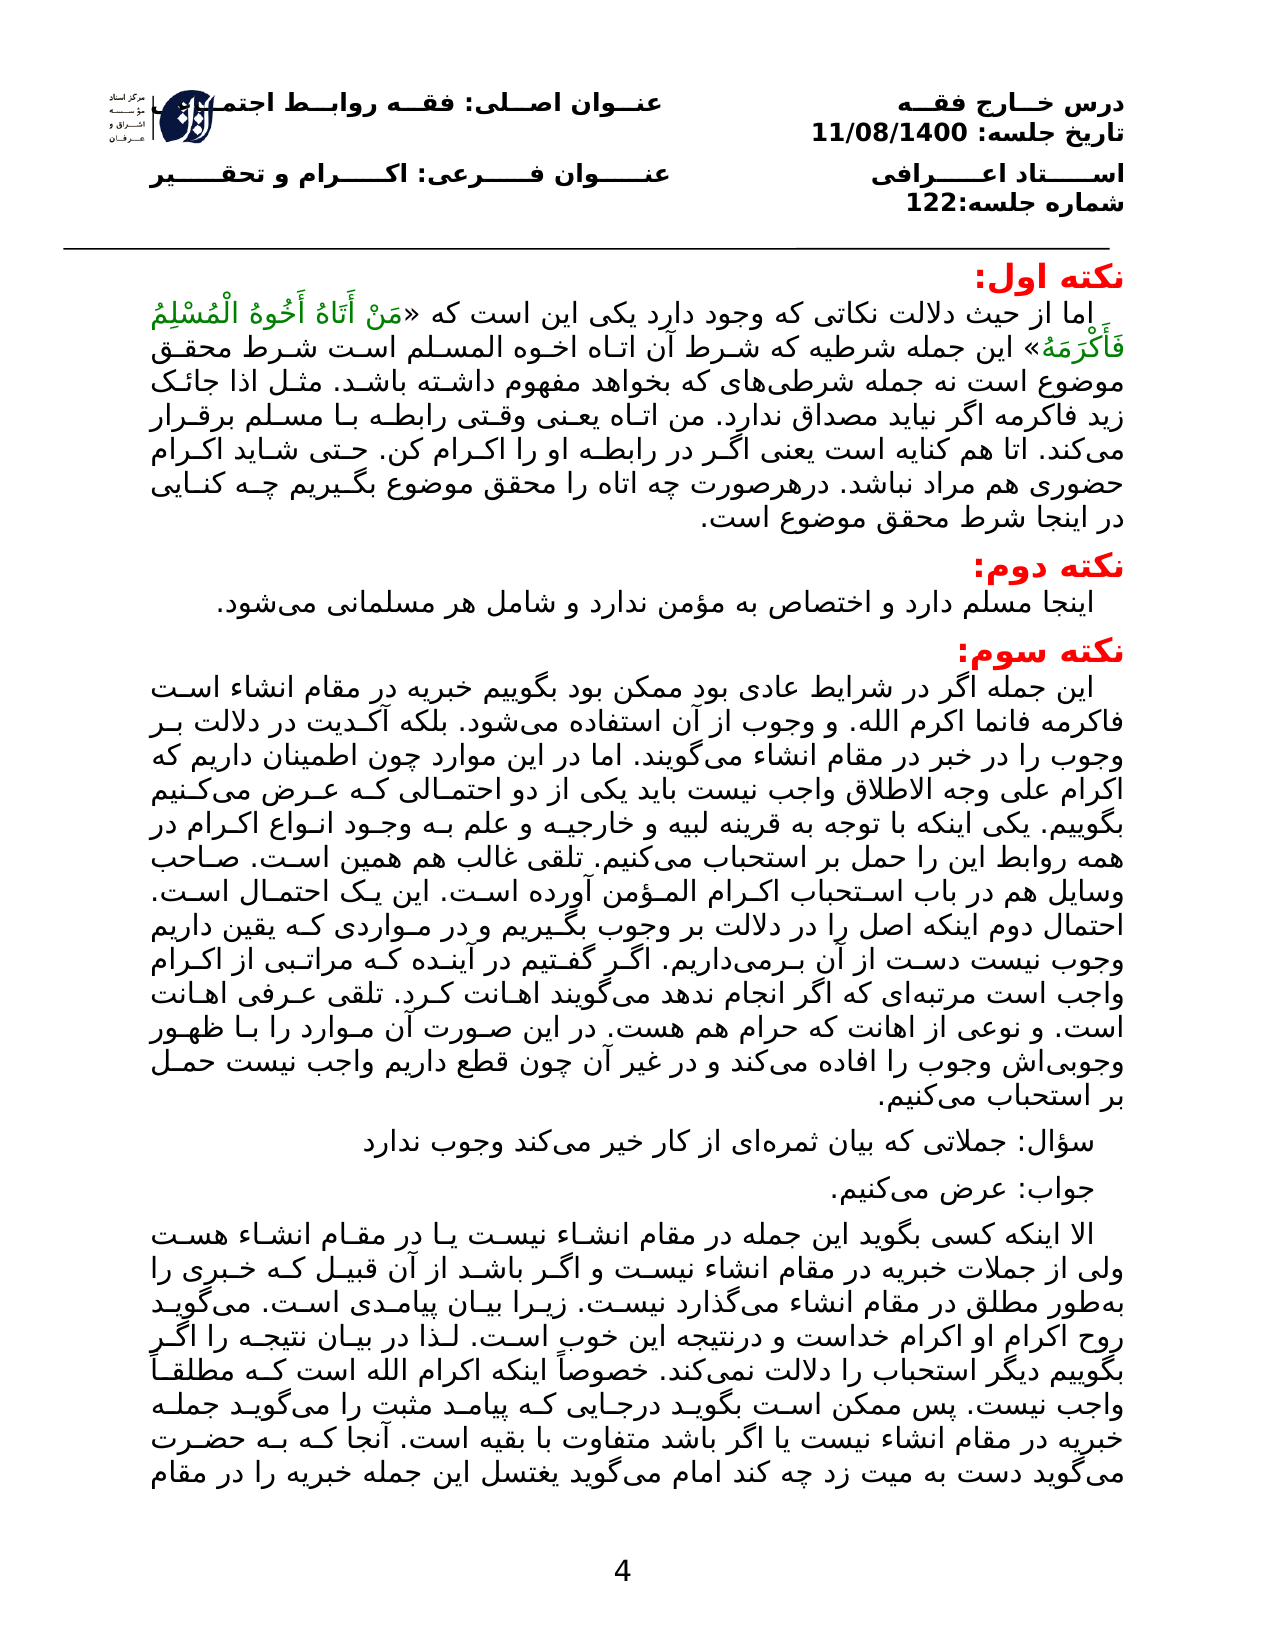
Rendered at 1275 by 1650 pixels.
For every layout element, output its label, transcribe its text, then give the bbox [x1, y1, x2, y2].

text اینجا مسلم دارد و اختصاص به مؤمن ندارد و شامل هر مسلمانی می‌شود. [150, 585, 1125, 619]
text جواب: عرض می‌کنیم. [150, 1171, 1125, 1205]
picture [102, 86, 215, 146]
text سؤال: جملاتی که بیان ثمره‌ای از کار خیر می‌کند وجوب ندارد [150, 1125, 1125, 1159]
subtitle نکته سوم: [150, 632, 1125, 671]
text این جمله اگر در شرایط عادی بود ممکن بود بگوییم خبریه در مقام انشاء است فاکرمه فانما اکرم الله. و وجوب از آن استفاده می‌شود. بلکه آکدیت در دلالت بر وجوب را در خبر در مقام انشاء می‌گویند. اما در این موارد چون اطمینان داریم که اکرام علی وجه الاطلاق واجب نیست باید یکی از دو احتمالی که عرض می‌کنیم بگوییم. یکی اینکه با توجه به قرینه لبیه و خارجیه و علم به وجود انواع اکرام در همه روابط این را حمل بر استحباب می‌کنیم. تلقی غالب هم همین است. صاحب وسایل هم در باب استحباب اکرام المؤمن آورده است. این یک احتمال است. احتمال دوم اینکه اصل را در دلالت بر وجوب بگیریم و در مواردی که یقین داریم وجوب نیست دست از آن برمی‌داریم. اگر گفتیم در آینده که مراتبی از اکرام واجب است مرتبه‌ای که اگر انجام ندهد می‌گویند اهانت کرد. تلقی عرفی اهانت است. و نوعی از اهانت که حرام هم هست. در این صورت آن موارد را با ظهور وجوبی‌اش وجوب را افاده می‌کند و در غیر آن چون قطع داریم واجب نیست حمل بر استحباب می‌کنیم. [150, 671, 1125, 1112]
text اما از حیث دلالت نکاتی که وجود دارد یکی این است که «مَنْ‏ أَتَاهُ‏ أَخُوهُ‏ الْمُسْلِمُ‏ فَأَكْرَمَهُ‏» این جمله شرطیه که شرط آن اتاه اخوه المسلم است شرط محقق موضوع است نه جمله شرطی‌های که بخواهد مفهوم داشته باشد. مثل اذا جائک زید فاکرمه اگر نیاید مصداق ندارد. من اتاه یعنی وقتی رابطه با مسلم برقرار می‌کند. اتا هم کنایه است یعنی اگر در رابطه او را اکرام کن. حتی شاید اکرام حضوری هم مراد نباشد. درهرصورت چه اتاه را محقق موضوع بگیریم چه کنایی در اینجا شرط محقق موضوع است. [150, 296, 1125, 534]
subtitle نکته اول: [150, 257, 1125, 296]
subtitle نکته دوم: [150, 547, 1125, 585]
